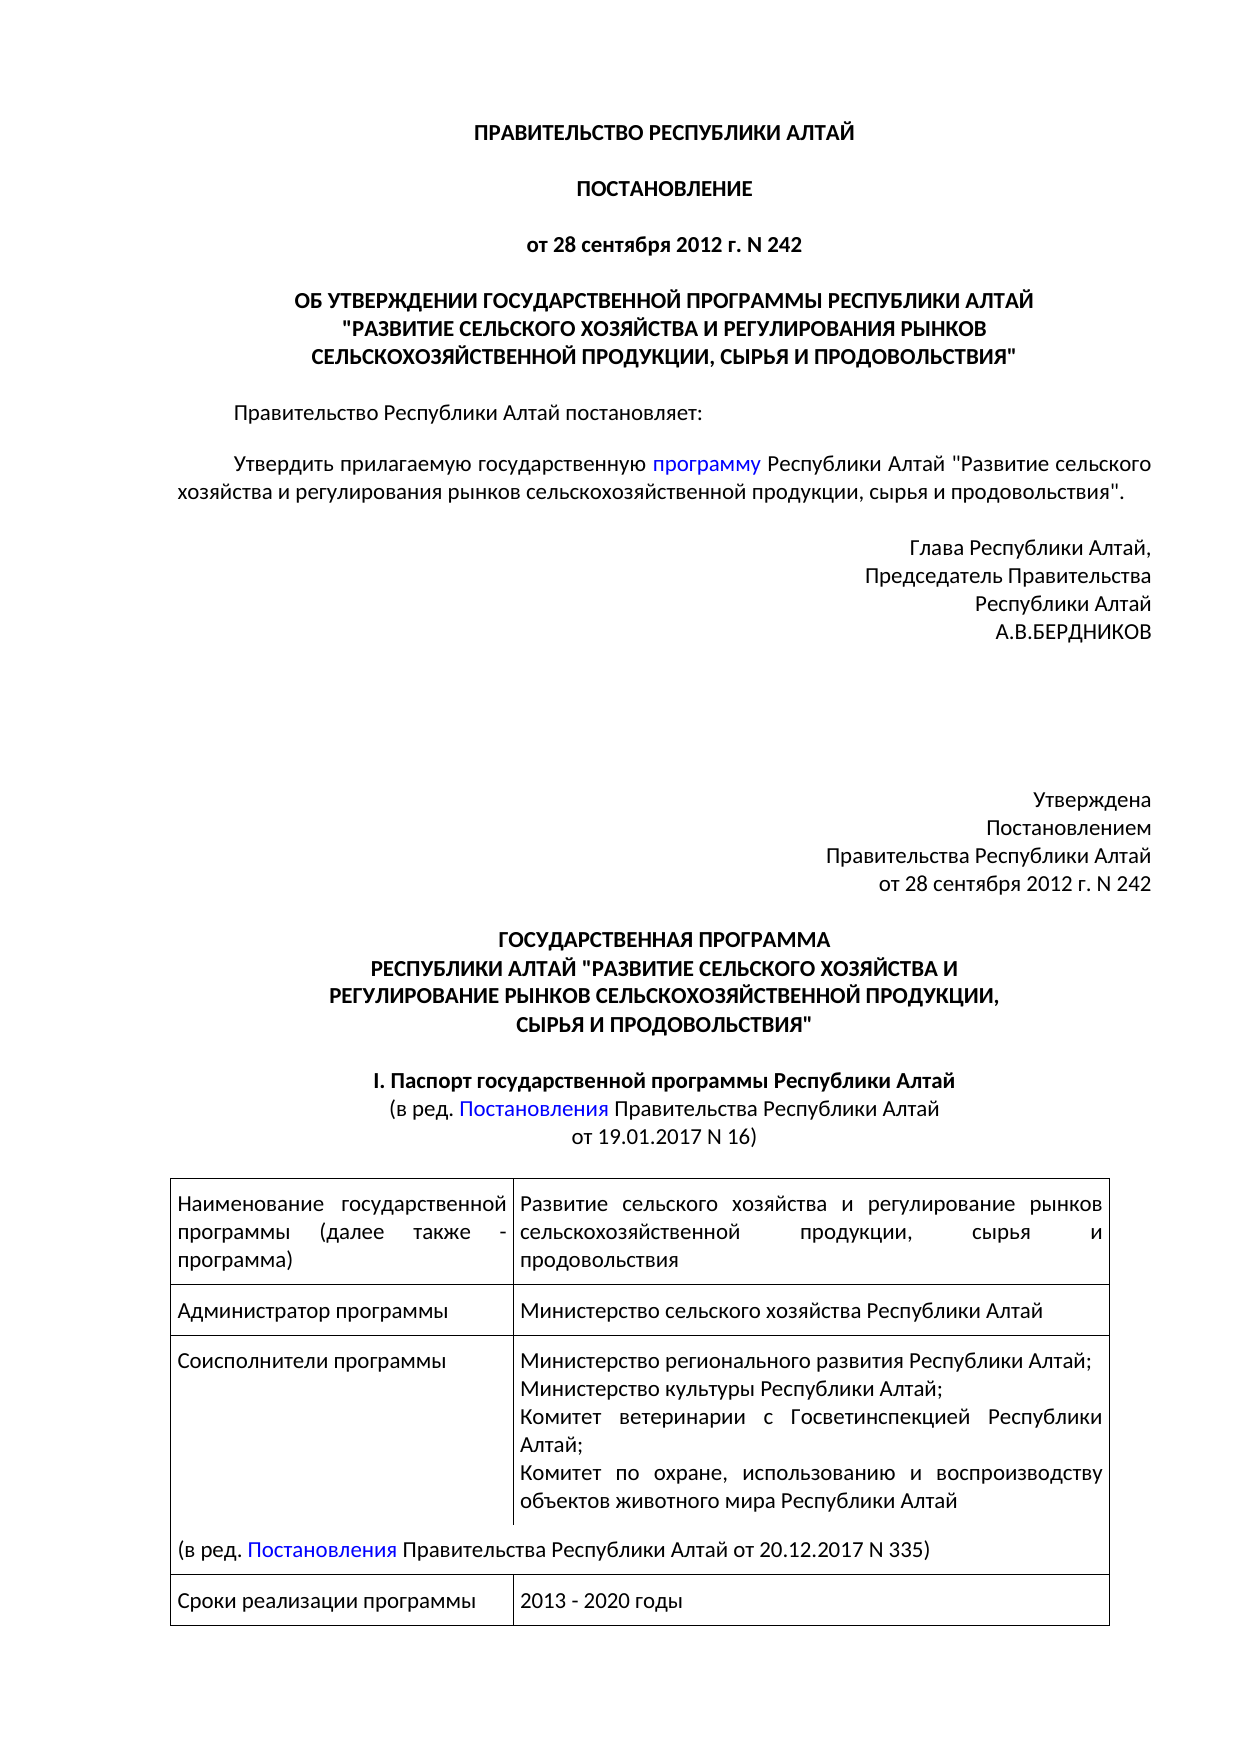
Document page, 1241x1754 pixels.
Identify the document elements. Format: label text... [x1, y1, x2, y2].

table_header Развитие сельского хозяйства и регулирование рынков сельскохозяйственной продукции, сырья и продовольствия [514, 1179, 1109, 1284]
title от 28 сентября 2012 г. N 242 [177, 230, 1152, 258]
text (в ред. Постановления Правительства Республики Алтай [177, 1094, 1152, 1122]
table_cell Соисполнители программы [171, 1336, 513, 1525]
table_header Наименование государственной программы (далее также - программа) [171, 1179, 513, 1284]
title "РАЗВИТИЕ СЕЛЬСКОГО ХОЗЯЙСТВА И РЕГУЛИРОВАНИЯ РЫНКОВ [177, 314, 1152, 342]
table_cell 2013 - 2020 годы [514, 1575, 1109, 1624]
table_cell Министерство регионального развития Республики Алтай; Министерство культуры Республики Алтай; Комитет ветеринарии с Госветинспекцией Республики Алтай; Комитет по охране, использованию и воспроизводству объектов животного мира Республики Алтай [514, 1336, 1109, 1525]
text Утвердить прилагаемую государственную программу Республики Алтай "Развитие сельского хозяйства и регулирования рынков сельскохозяйственной продукции, сырья и продовольствия". [177, 449, 1152, 505]
title ПОСТАНОВЛЕНИЕ [177, 174, 1152, 202]
title ОБ УТВЕРЖДЕНИИ ГОСУДАРСТВЕННОЙ ПРОГРАММЫ РЕСПУБЛИКИ АЛТАЙ [177, 286, 1152, 314]
text Республики Алтай [177, 589, 1152, 617]
title РЕГУЛИРОВАНИЕ РЫНКОВ СЕЛЬСКОХОЗЯЙСТВЕННОЙ ПРОДУКЦИИ, [177, 982, 1152, 1010]
title ГОСУДАРСТВЕННАЯ ПРОГРАММА [177, 926, 1152, 954]
text от 19.01.2017 N 16) [177, 1122, 1152, 1150]
table_cell Сроки реализации программы [171, 1575, 513, 1624]
title РЕСПУБЛИКИ АЛТАЙ "РАЗВИТИЕ СЕЛЬСКОГО ХОЗЯЙСТВА И [177, 954, 1152, 982]
text Правительство Республики Алтай постановляет: [177, 398, 1152, 426]
text Правительства Республики Алтай [177, 842, 1152, 869]
text Глава Республики Алтай, [177, 533, 1152, 561]
text от 28 сентября 2012 г. N 242 [177, 869, 1152, 898]
table_cell Министерство сельского хозяйства Республики Алтай [514, 1285, 1109, 1334]
table_cell Администратор программы [171, 1285, 513, 1334]
table_cell (в ред. Постановления Правительства Республики Алтай от 20.12.2017 N 335) [171, 1525, 1109, 1574]
text Председатель Правительства [177, 561, 1152, 589]
text Постановлением [177, 813, 1152, 842]
title ПРАВИТЕЛЬСТВО РЕСПУБЛИКИ АЛТАЙ [177, 118, 1152, 146]
title СЕЛЬСКОХОЗЯЙСТВЕННОЙ ПРОДУКЦИИ, СЫРЬЯ И ПРОДОВОЛЬСТВИЯ" [177, 342, 1152, 370]
text А.В.БЕРДНИКОВ [177, 617, 1152, 645]
text Утверждена [177, 786, 1152, 813]
title I. Паспорт государственной программы Республики Алтай [177, 1066, 1152, 1094]
title СЫРЬЯ И ПРОДОВОЛЬСТВИЯ" [177, 1010, 1152, 1038]
